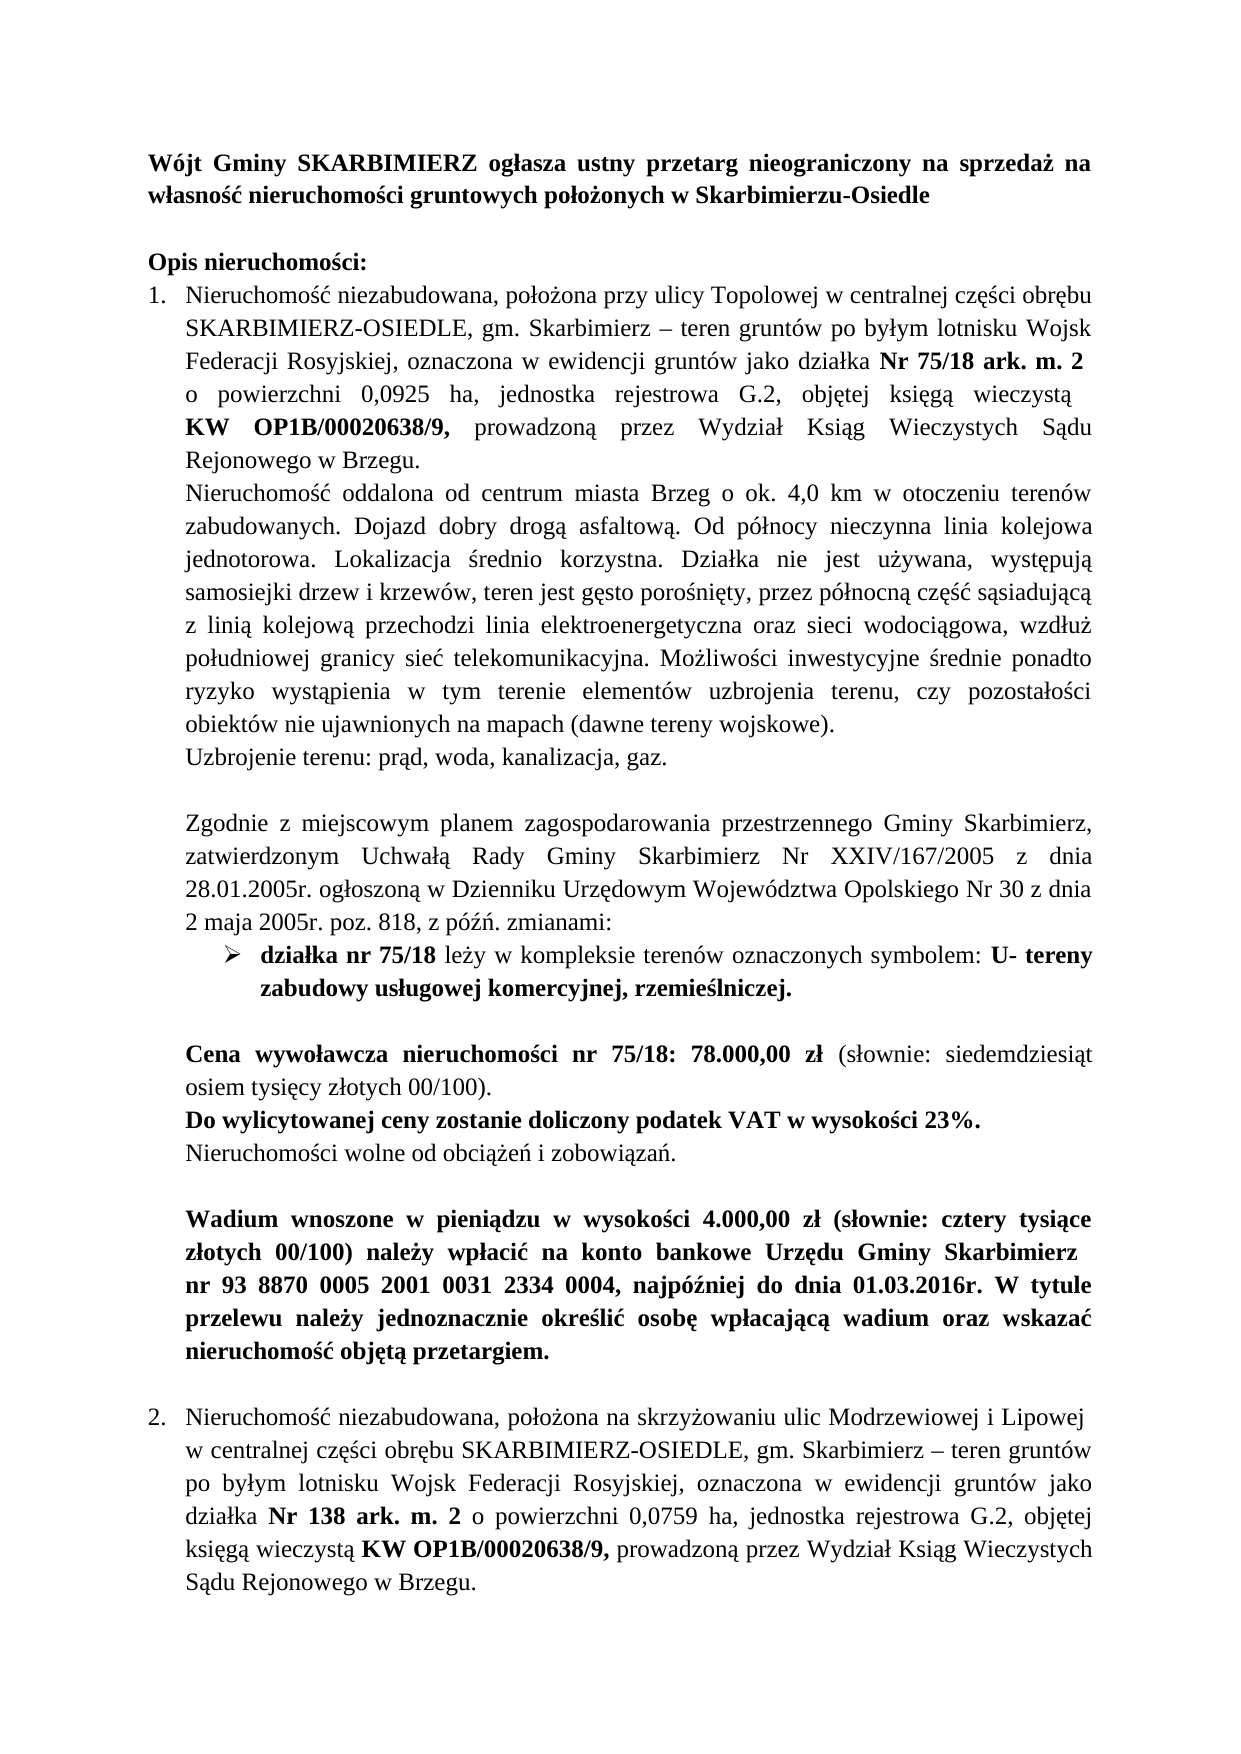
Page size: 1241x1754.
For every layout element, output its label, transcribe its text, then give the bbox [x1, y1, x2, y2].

list Nieruchomość niezabudowana, położona przy ulicy Topolowej w centralnej części obrębu SKARBIMIERZ-OSIEDLE, gm. Skarbimierz – teren gruntów po byłym lotnisku Wojsk Federacji Rosyjskiej, oznaczona w ewidencji gruntów jako działka Nr 75/18 ark. m. 2 o powierzchni 0,0925 ha, jednostka rejestrowa G.2, objętej księgą wieczystą KW OP1B/00020638/9, prowadzoną przez Wydział Ksiąg Wieczystych Sądu Rejonowego w Brzegu. [148, 280, 1093, 473]
list Cena wywoławcza nieruchomości nr 75/18: 78.000,00 zł (słownie: siedemdziesiąt osiem tysięcy złotych 00/100). [185, 1039, 1093, 1101]
list Nieruchomość niezabudowana, położona na skrzyżowaniu ulic Modrzewiowej i Lipowej w centralnej części obrębu SKARBIMIERZ-OSIEDLE, gm. Skarbimierz – teren gruntów po byłym lotnisku Wojsk Federacji Rosyjskiej, oznaczona w ewidencji gruntów jako działka Nr 138 ark. m. 2 o powierzchni 0,0759 ha, jednostka rejestrowa G.2, objętej księgą wieczystą KW OP1B/00020638/9, prowadzoną przez Wydział Ksiąg Wieczystych Sądu Rejonowego w Brzegu. [148, 1402, 1093, 1596]
list Zgodnie z miejscowym planem zagospodarowania przestrzennego Gminy Skarbimierz, zatwierdzonym Uchwałą Rady Gminy Skarbimierz Nr XXIV/167/2005 z dnia 28.01.2005r. ogłoszoną w Dzienniku Urzędowym Województwa Opolskiego Nr 30 z dnia 2 maja 2005r. poz. 818, z późń. zmianami: [185, 808, 1093, 936]
title Wójt Gminy SKARBIMIERZ ogłasza ustny przetarg nieograniczony na sprzedaż na własność nieruchomości gruntowych położonych w Skarbimierzu-Osiedle [148, 148, 1093, 209]
text Wadium wnoszone w pieniądzu w wysokości 4.000,00 zł (słownie: cztery tysiące złotych 00/100) należy wpłacić na konto bankowe Urzędu Gminy Skarbimierz nr 93 8870 0005 2001 0031 2334 0004, najpóźniej do dnia 01.03.2016r. W tytule przelewu należy jednoznacznie określić osobę wpłacającą wadium oraz wskazać nieruchomość objętą przetargiem. [185, 1204, 1093, 1365]
text Nieruchomości wolne od obciążeń i zobowiązań. [148, 1138, 1093, 1167]
text Do wylicytowanej ceny zostanie doliczony podatek VAT w wysokości 23%. [148, 1105, 1093, 1134]
list Uzbrojenie terenu: prąd, woda, kanalizacja, gaz. [185, 742, 1093, 771]
text Opis nieruchomości: [148, 247, 1093, 275]
list Nieruchomość oddalona od centrum miasta Brzeg o ok. 4,0 km w otoczeniu terenów zabudowanych. Dojazd dobry drogą asfaltową. Od północy nieczynna linia kolejowa jednotorowa. Lokalizacja średnio korzystna. Działka nie jest używana, występują samosiejki drzew i krzewów, teren jest gęsto porośnięty, przez północną część sąsiadującą z linią kolejową przechodzi linia elektroenergetyczna oraz sieci wodociągowa, wzdłuż południowej granicy sieć telekomunikacyjna. Możliwości inwestycyjne średnie ponadto ryzyko wystąpienia w tym terenie elementów uzbrojenia terenu, czy pozostałości obiektów nie ujawnionych na mapach (dawne tereny wojskowe). [185, 478, 1093, 738]
list działka nr 75/18 leży w kompleksie terenów oznaczonych symbolem: U- tereny zabudowy usługowej komercyjnej, rzemieślniczej. [223, 940, 1093, 1002]
